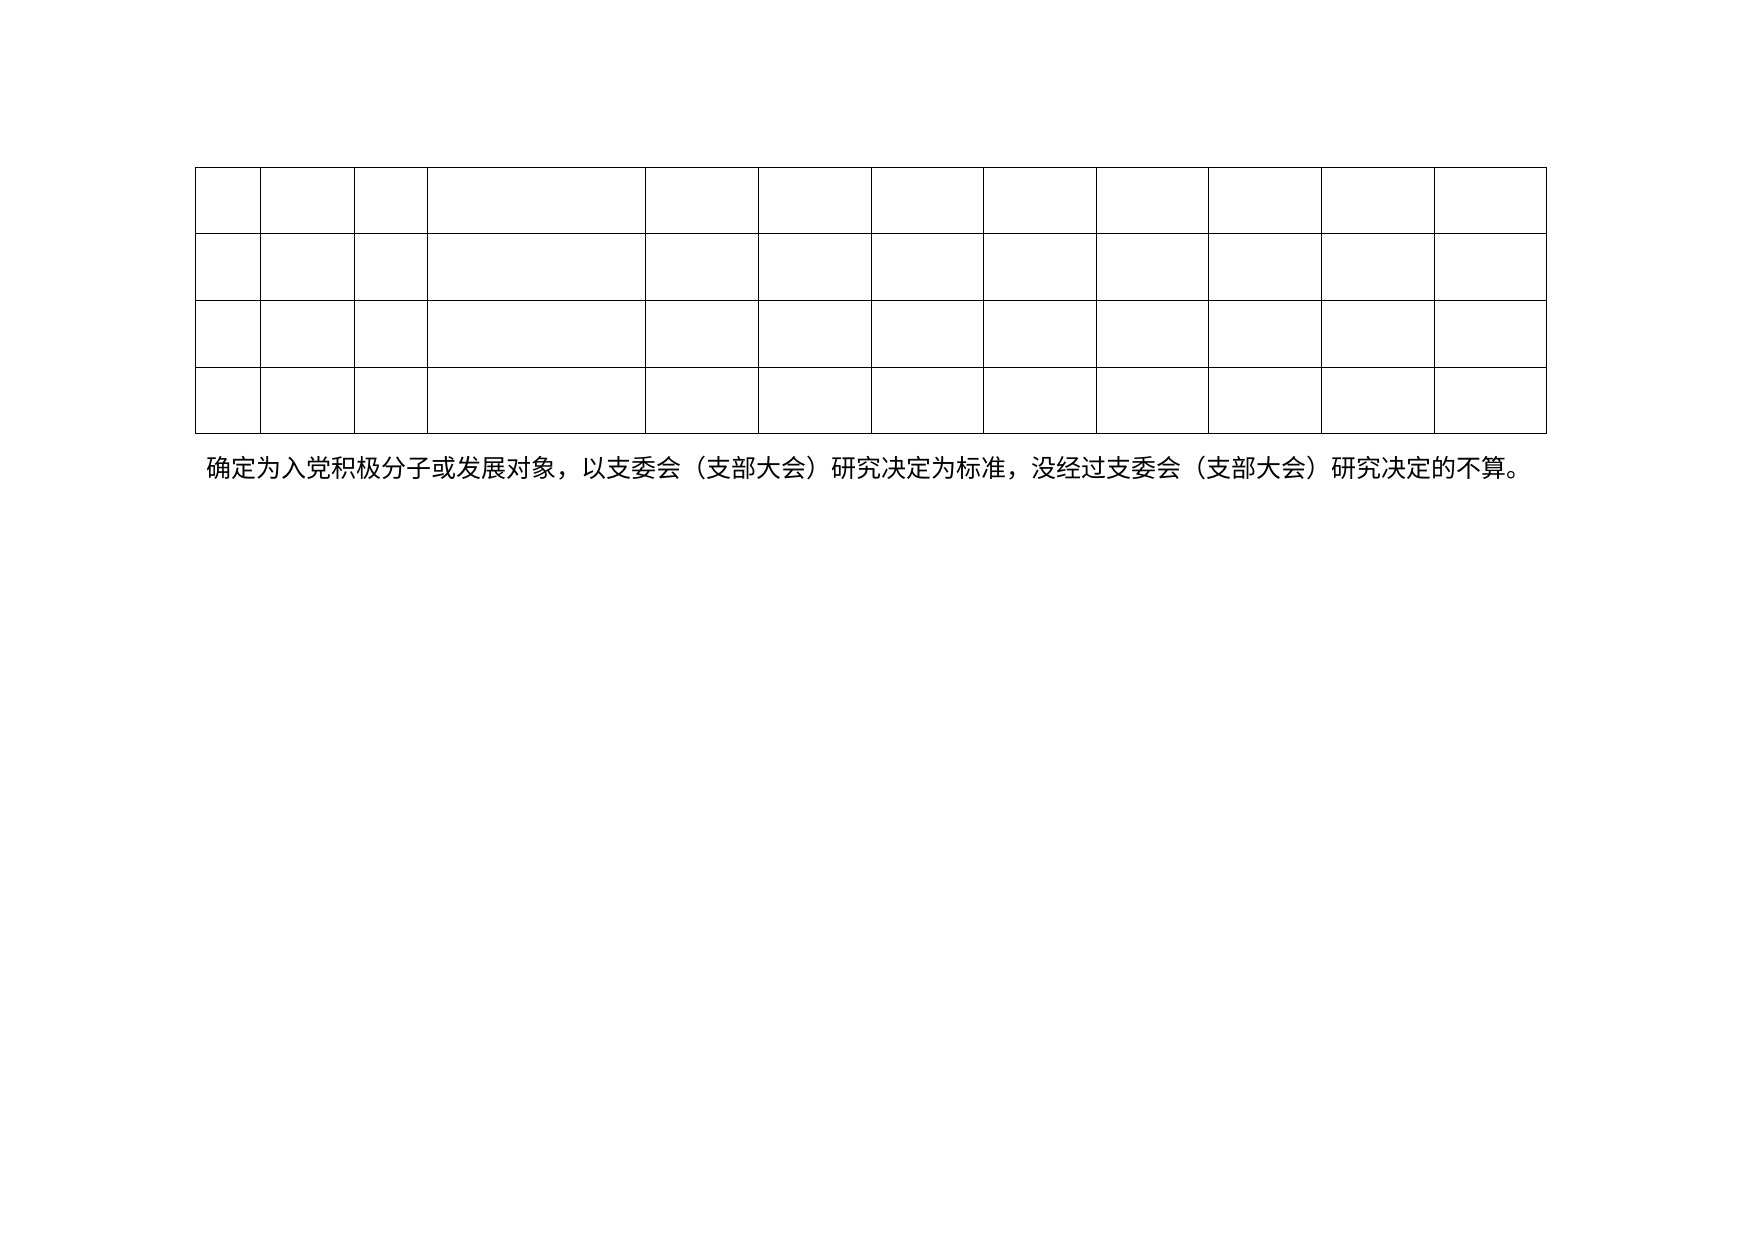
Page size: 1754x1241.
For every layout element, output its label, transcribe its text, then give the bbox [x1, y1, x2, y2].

table_cell [1209, 368, 1321, 433]
table_cell [1322, 168, 1434, 233]
table_cell [872, 368, 983, 433]
table_cell [1322, 301, 1434, 367]
table_cell [1097, 368, 1208, 433]
table_cell [984, 168, 1096, 233]
table_cell [1322, 234, 1434, 300]
table_cell [1435, 168, 1546, 233]
table_cell [872, 234, 983, 300]
table_cell [759, 234, 871, 300]
table_cell [428, 168, 645, 233]
table_cell [1209, 301, 1321, 367]
table_cell [261, 168, 354, 233]
table_cell [759, 301, 871, 367]
table_cell [759, 168, 871, 233]
table_cell [428, 368, 645, 433]
table_cell [646, 368, 758, 433]
table_cell [355, 301, 427, 367]
table_cell [196, 368, 260, 433]
table_cell [428, 301, 645, 367]
table_cell [646, 168, 758, 233]
table_cell [1435, 234, 1546, 300]
table_cell [1209, 168, 1321, 233]
table_cell [759, 368, 871, 433]
table_cell [428, 234, 645, 300]
table_cell [261, 234, 354, 300]
table_cell [984, 234, 1096, 300]
table_cell [196, 301, 260, 367]
table_cell [196, 168, 260, 233]
table_cell [872, 168, 983, 233]
table_cell [196, 234, 260, 300]
table_cell [646, 301, 758, 367]
table_cell [355, 234, 427, 300]
table_cell [1322, 368, 1434, 433]
table_cell [984, 368, 1096, 433]
table_cell [261, 368, 354, 433]
table_cell [1097, 168, 1208, 233]
table_cell [984, 301, 1096, 367]
table_cell [646, 234, 758, 300]
list 确定为入党积极分子或发展对象，以支委会（支部大会）研究决定为标准，没经过支委会（支部大会）研究决定的不算。 [207, 434, 1535, 500]
table_cell [1209, 234, 1321, 300]
table_cell [355, 168, 427, 233]
table_cell [1097, 301, 1208, 367]
table_cell [1097, 234, 1208, 300]
table_cell [355, 368, 427, 433]
table_cell [1435, 301, 1546, 367]
table_cell [261, 301, 354, 367]
table_cell [872, 301, 983, 367]
table_cell [1435, 368, 1546, 433]
